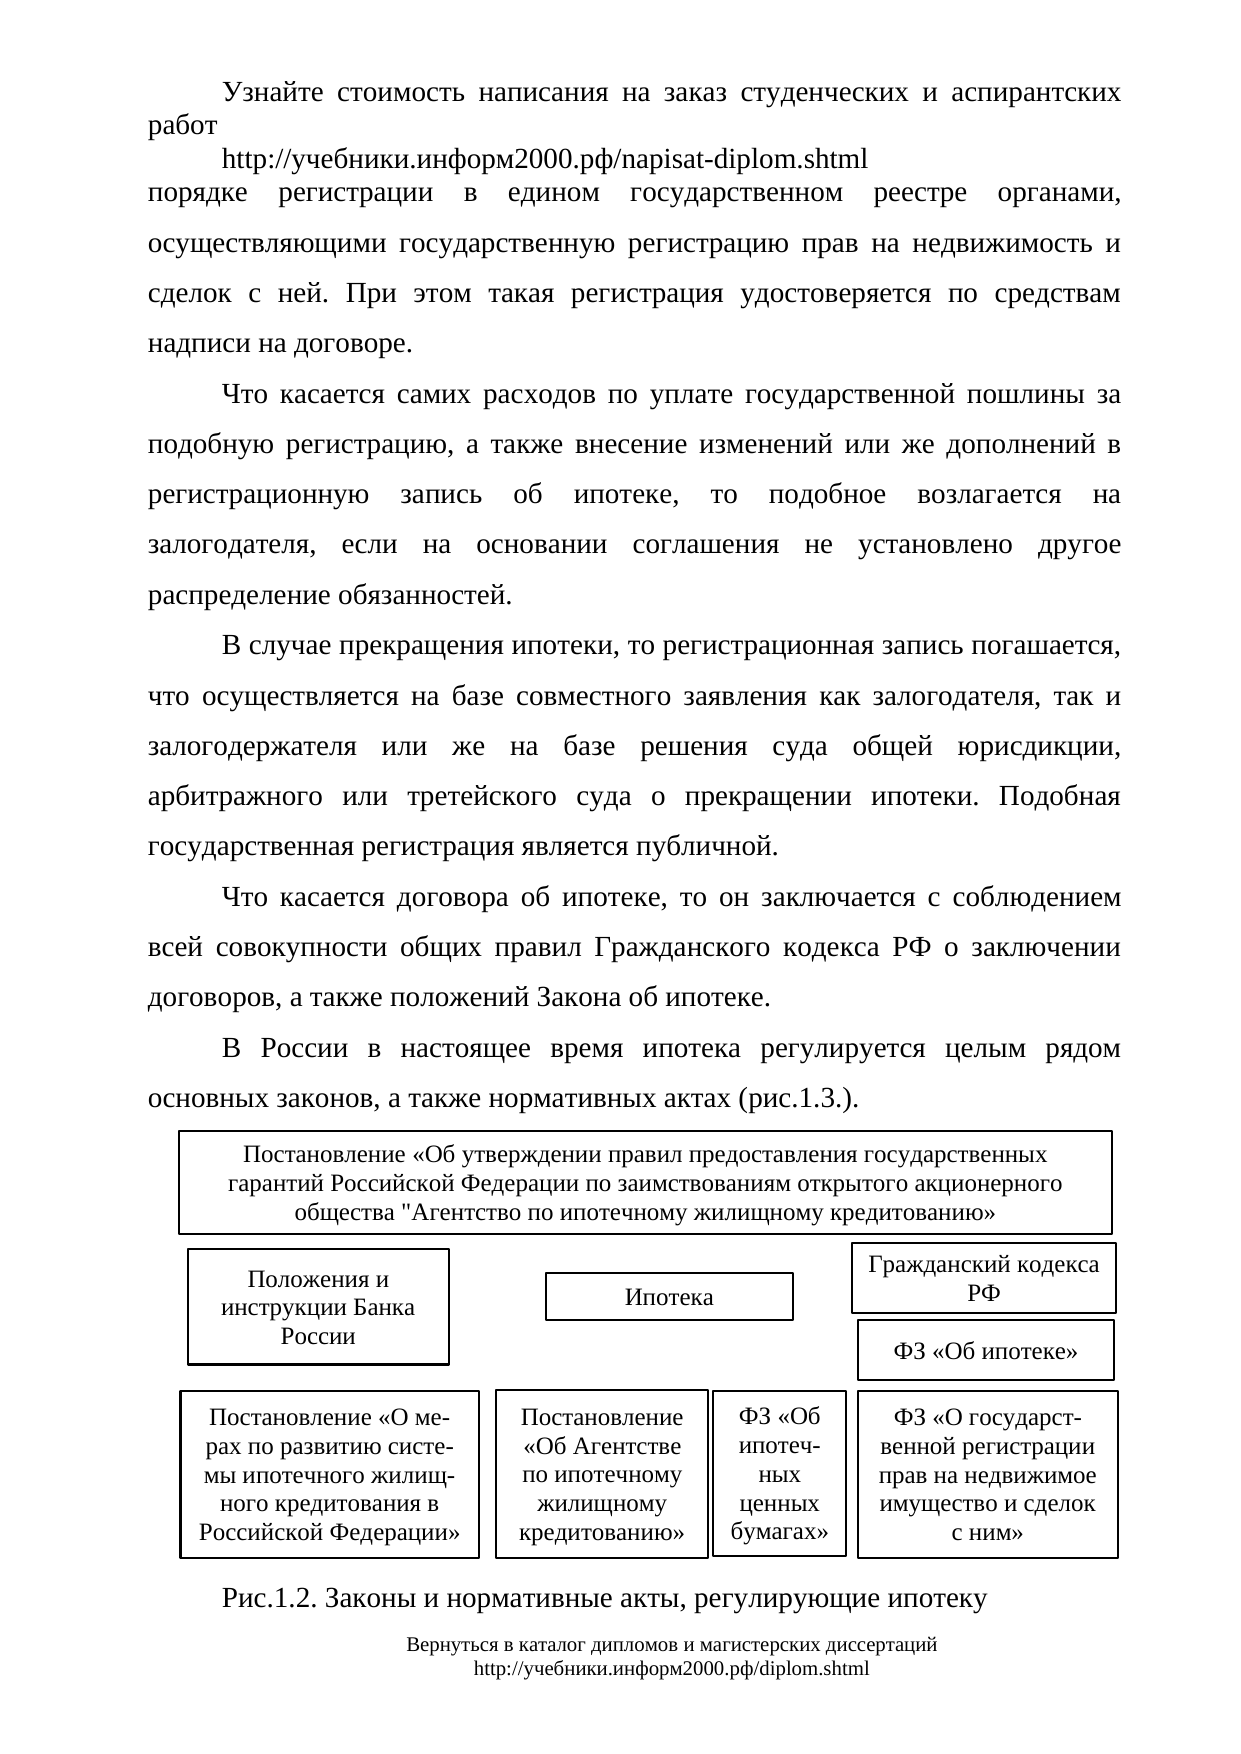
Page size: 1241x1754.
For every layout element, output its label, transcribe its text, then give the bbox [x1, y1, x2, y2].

text Что касается договора об ипотеке, то он заключается с соблюдением всей совокупности общих правил Гражданского кодекса РФ о заключении договоров, а также положений Закона об ипотеке. [148, 879, 1122, 1013]
text Что касается самих расходов по уплате государственной пошлины за подобную регистрацию, а также внесение изменений или же дополнений в регистрационную запись об ипотеке, то подобное возлагается на залогодателя, если на основании соглашения не установлено другое распределение обязанностей. [148, 376, 1122, 611]
text В случае прекращения ипотеки, то регистрационная запись погашается, что осуществляется на базе совместного заявления как залогодателя, так и залогодержателя или же на базе решения суда общей юрисдикции, арбитражного или третейского суда о прекращении ипотеки. Подобная государственная регистрация является публичной. [148, 627, 1122, 862]
text В России в настоящее время ипотека регулируется целым рядом основных законов, а также нормативных актах (рис.1.3.). [148, 1030, 1122, 1114]
text Рис.1.2. Законы и нормативные акты, регулирующие ипотеку [148, 1580, 1122, 1613]
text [148, 174, 1122, 359]
